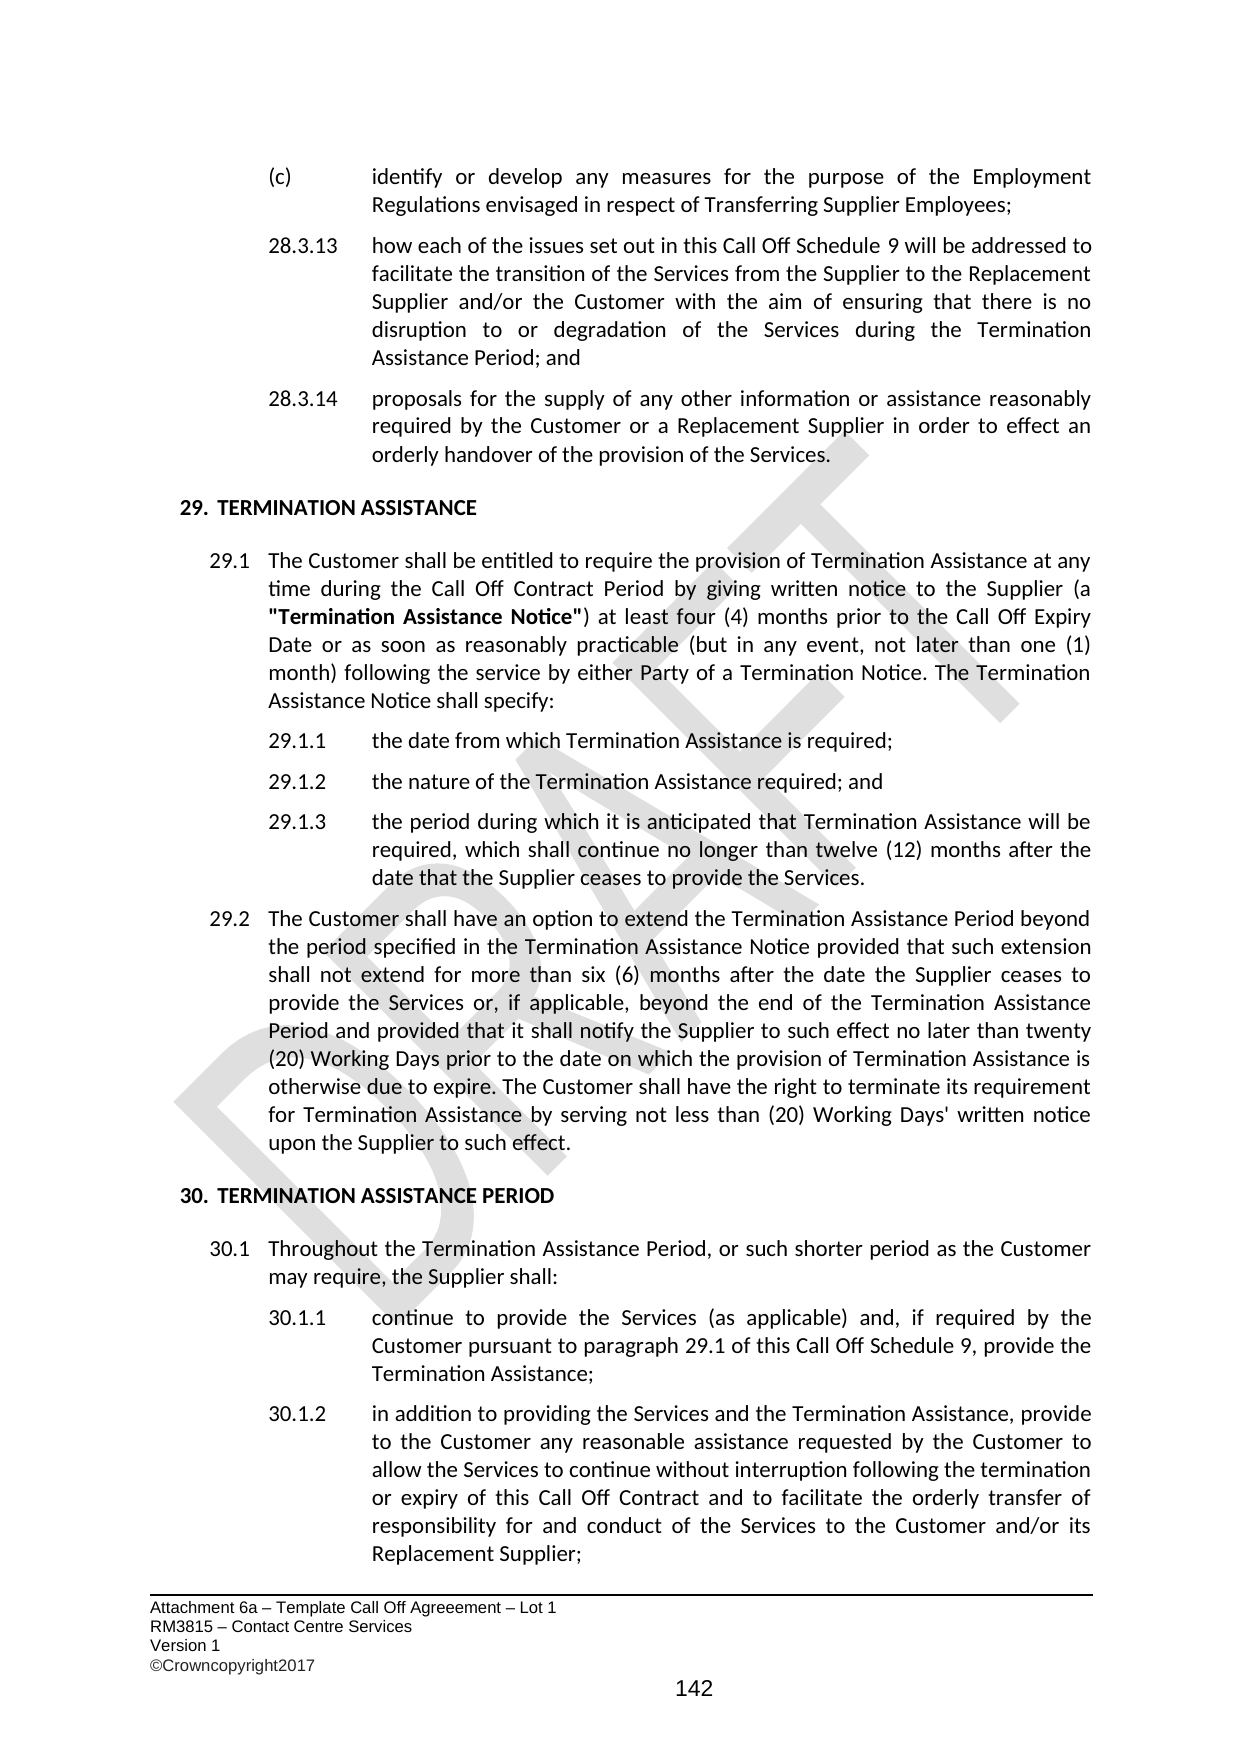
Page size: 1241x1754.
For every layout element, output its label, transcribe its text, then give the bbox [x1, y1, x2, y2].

text how each of the issues set out in this Call Off Schedule 9 will be addressed to facilitate the transition of the Services from the Supplier to the Replacement Supplier and/or the Customer with the aim of ensuring that there is no disruption to or degradation of the Services during the Termination Assistance Period; and [268, 231, 1093, 371]
subtitle TERMINATION ASSISTANCE [179, 493, 1093, 521]
text The Customer shall be entitled to require the provision of Termination Assistance at any time during the Call Off Contract Period by giving written notice to the Supplier (a "Termination Assistance Notice") at least four (4) months prior to the Call Off Expiry Date or as soon as reasonably practicable (but in any event, not later than one (1) month) following the service by either Party of a Termination Notice. The Termination Assistance Notice shall specify: [209, 546, 1093, 714]
text continue to provide the Services (as applicable) and, if required by the Customer pursuant to paragraph 6.1 of this Call Off Schedule 9, provide the Termination Assistance; [268, 1303, 1093, 1387]
text identify or develop any measures for the purpose of the Employment Regulations envisaged in respect of Transferring Supplier Employees; [268, 162, 1093, 218]
text Throughout the Termination Assistance Period, or such shorter period as the Customer may require, the Supplier shall: [209, 1234, 1093, 1290]
text the date from which Termination Assistance is required; [268, 726, 1093, 754]
subtitle TERMINATION ASSISTANCE PERIOD [179, 1181, 1093, 1209]
text The Customer shall have an option to extend the Termination Assistance Period beyond the period specified in the Termination Assistance Notice provided that such extension shall not extend for more than six (6) months after the date the Supplier ceases to provide the Services or, if applicable, beyond the end of the Termination Assistance Period and provided that it shall notify the Supplier to such effect no later than twenty (20) Working Days prior to the date on which the provision of Termination Assistance is otherwise due to expire. The Customer shall have the right to terminate its requirement for Termination Assistance by serving not less than (20) Working Days' written notice upon the Supplier to such effect. [209, 904, 1093, 1156]
text proposals for the supply of any other information or assistance reasonably required by the Customer or a Replacement Supplier in order to effect an orderly handover of the provision of the Services. [268, 384, 1093, 468]
text in addition to providing the Services and the Termination Assistance, provide to the Customer any reasonable assistance requested by the Customer to allow the Services to continue without interruption following the termination or expiry of this Call Off Contract and to facilitate the orderly transfer of responsibility for and conduct of the Services to the Customer and/or its Replacement Supplier; [268, 1399, 1093, 1567]
text the period during which it is anticipated that Termination Assistance will be required, which shall continue no longer than twelve (12) months after the date that the Supplier ceases to provide the Services. [268, 807, 1093, 891]
text the nature of the Termination Assistance required; and [268, 767, 1093, 795]
